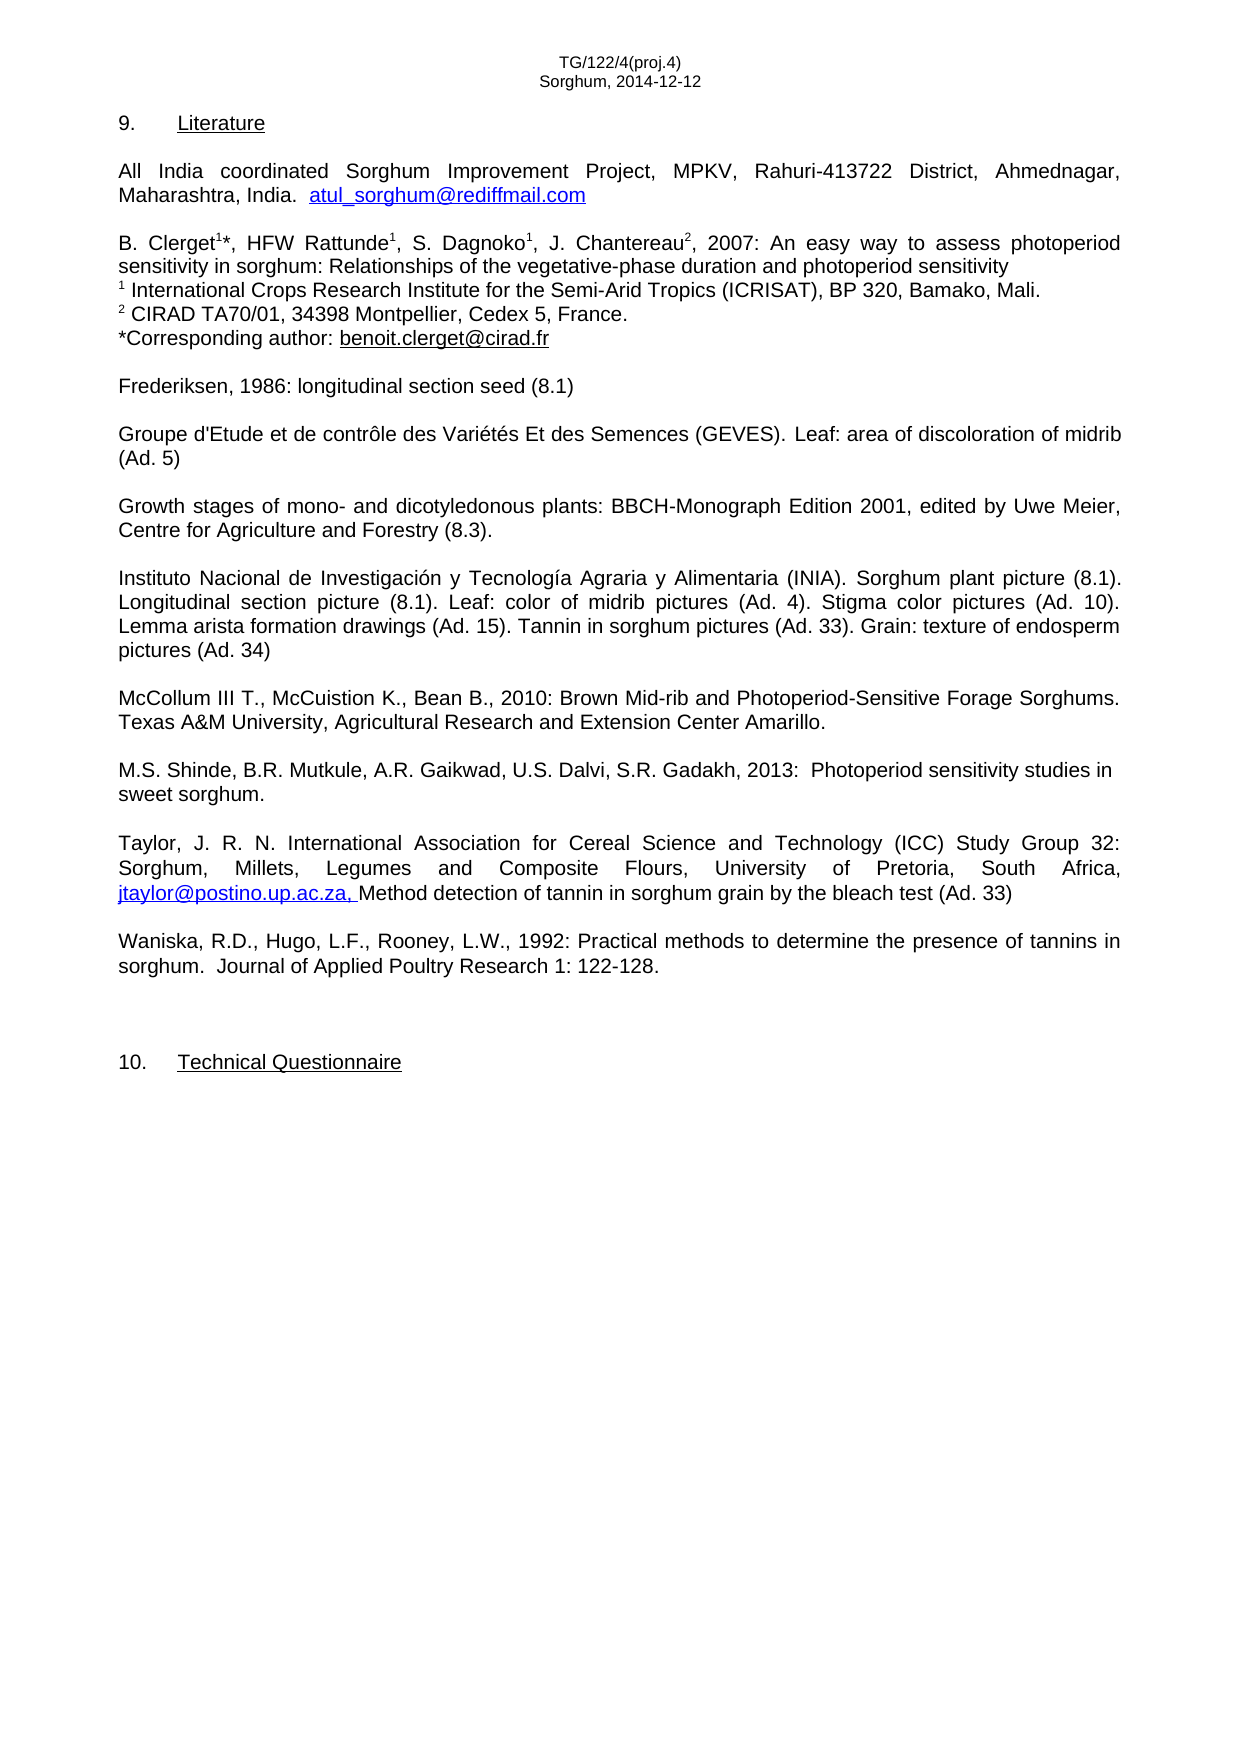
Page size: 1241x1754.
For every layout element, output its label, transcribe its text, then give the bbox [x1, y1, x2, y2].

text McCollum III T., McCuistion K., Bean B., 2010: Brown Mid-rib and Photoperiod-Sensitive Forage Sorghums. Texas A&M University, Agricultural Research and Extension Center Amarillo. [118, 686, 1122, 733]
text Taylor, J. R. N. International Association for Cereal Science and Technology (ICC) Study Group 32: Sorghum, Millets, Legumes and Composite Flours, University of Pretoria, South Africa, jtaylor@postino.up.ac.za, Method detection of tannin in sorghum grain by the bleach test (Ad. 33) [118, 829, 1122, 904]
text 1 International Crops Research Institute for the Semi-Arid Tropics (ICRISAT), BP 320, Bamako, Mali. [118, 278, 1122, 302]
text Instituto Nacional de Investigación y Tecnología Agraria y Alimentaria (INIA). Sorghum plant picture (8.1). Longitudinal section picture (8.1). Leaf: color of midrib pictures (Ad. 4). Stigma color pictures (Ad. 10). Lemma arista formation drawings (Ad. 15). Tannin in sorghum pictures (Ad. 33). Grain: texture of endosperm pictures (Ad. 34) [118, 566, 1122, 662]
text Frederiksen, 1986: longitudinal section seed (8.1) [118, 374, 1122, 398]
text Waniska, R.D., Hugo, L.F., Rooney, L.W., 1992: Practical methods to determine the presence of tannins in sorghum. Journal of Applied Poultry Research 1: 122-128. [118, 928, 1122, 978]
text *Corresponding author: benoit.clerget@cirad.fr [118, 326, 1122, 350]
text Groupe d'Etude et de contrôle des Variétés Et des Semences (GEVES). Leaf: area of discoloration of midrib (Ad. 5) [118, 422, 1122, 470]
text Growth stages of mono- and dicotyledonous plants: BBCH-Monograph Edition 2001, edited by Uwe Meier, Centre for Agriculture and Forestry (8.3). [118, 494, 1122, 542]
text B. Clerget1*, HFW Rattunde1, S. Dagnoko1, J. Chantereau2, 2007: An easy way to assess photoperiod sensitivity in sorghum: Relationships of the vegetative-phase duration and photoperiod sensitivity [118, 230, 1122, 278]
subtitle Technical Questionnaire [118, 1050, 1122, 1074]
subtitle Literature [118, 111, 1122, 134]
text M.S. Shinde, B.R. Mutkule, A.R. Gaikwad, U.S. Dalvi, S.R. Gadakh, 2013: Photoperiod sensitivity studies in sweet sorghum. [118, 757, 1122, 805]
text 2 CIRAD TA70/01, 34398 Montpellier, Cedex 5, France. [118, 302, 1122, 326]
text All India coordinated Sorghum Improvement Project, MPKV, Rahuri-413722 District, Ahmednagar, Maharashtra, India. atul_sorghum@rediffmail.com [118, 158, 1122, 206]
